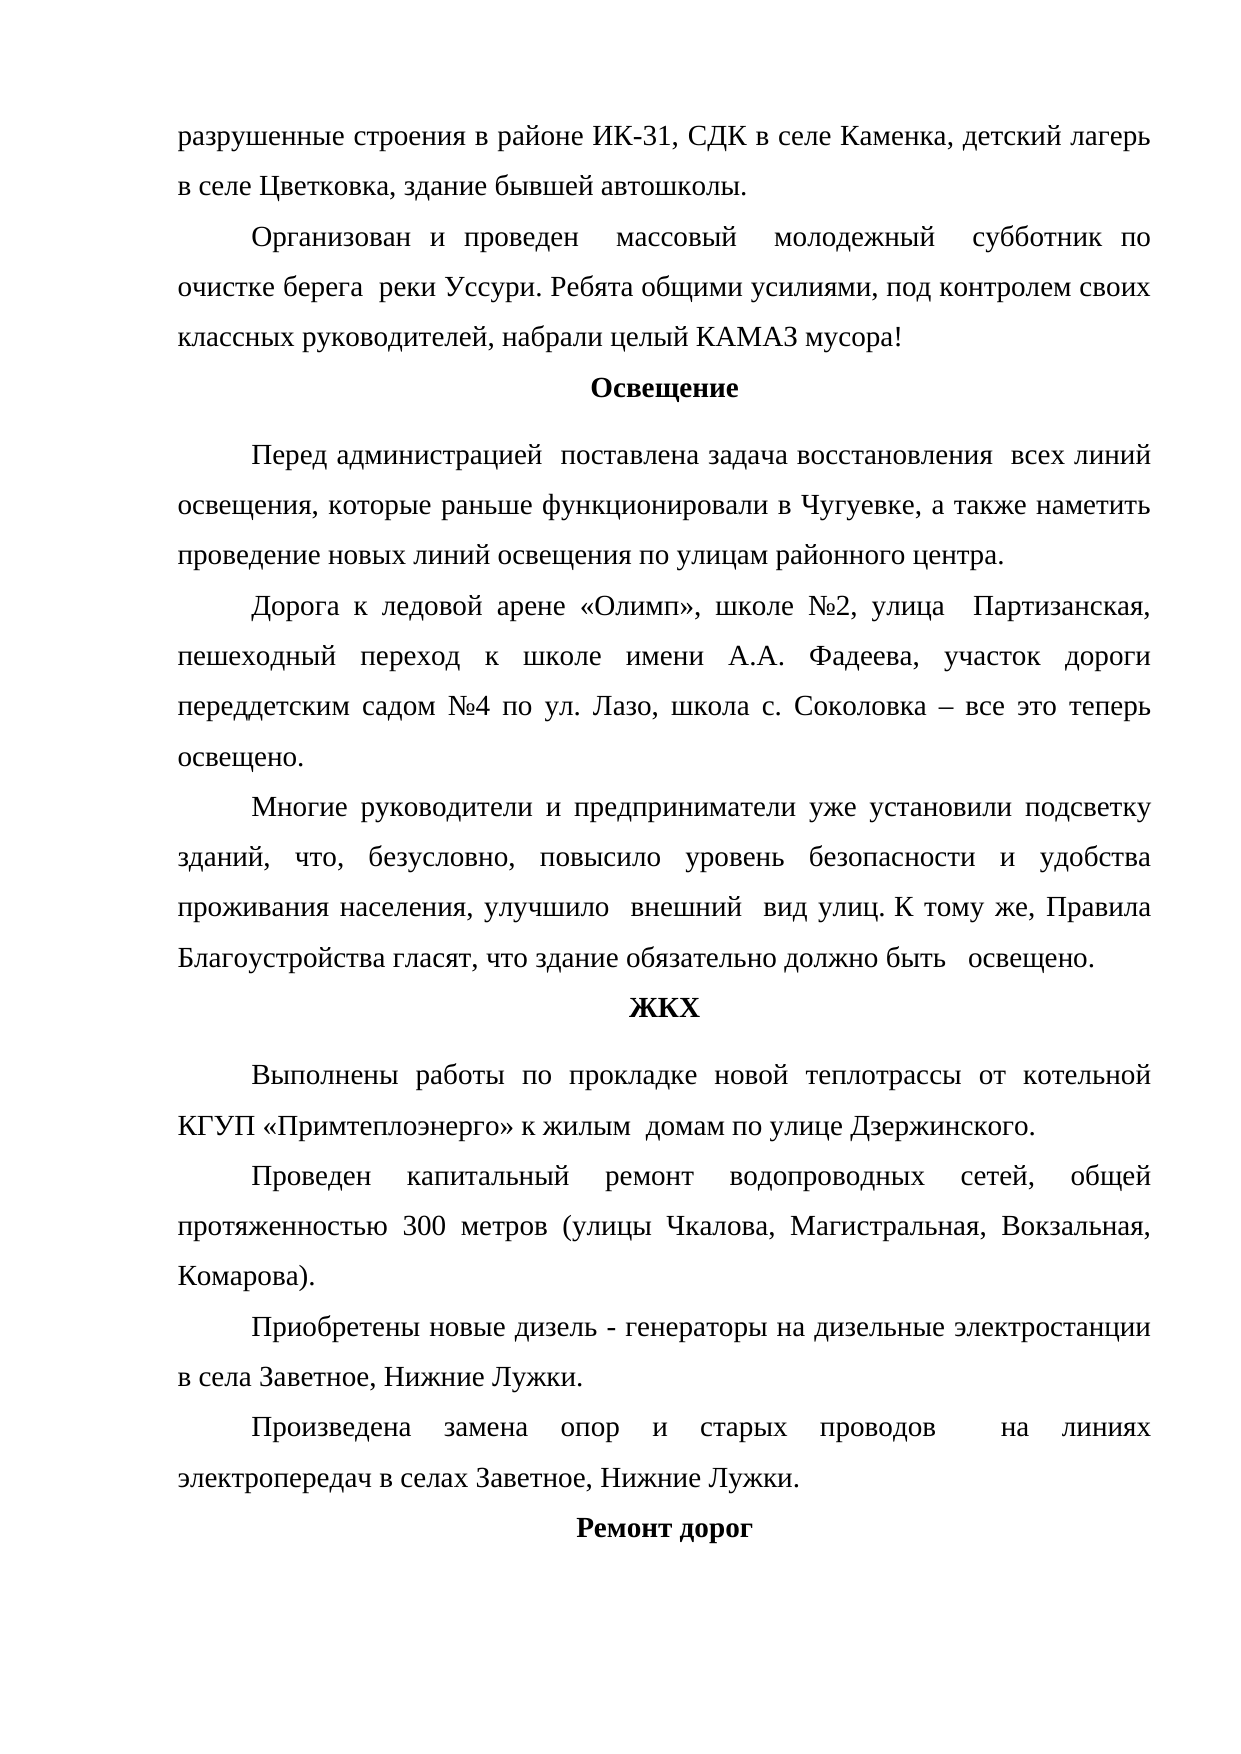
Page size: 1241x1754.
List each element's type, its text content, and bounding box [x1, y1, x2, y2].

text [177, 118, 1152, 202]
text Многие руководители и предприниматели уже установили подсветку зданий, что, безусловно, повысило уровень безопасности и удобства проживания населения, улучшило внешний вид улиц. К тому же, Правила Благоустройства гласят, что здание обязательно должно быть освещено. [177, 789, 1152, 973]
text Ремонт дорог [177, 1510, 1152, 1544]
text Перед администрацией поставлена задача восстановления всех линий освещения, которые раньше функционировали в Чугуевке, а также наметить проведение новых линий освещения по улицам районного центра. [177, 521, 1152, 571]
text Перед администрацией поставлена задача восстановления всех линий освещения, которые раньше функционировали в Чугуевке, а также наметить проведение новых линий освещения по улицам районного центра. [177, 437, 1152, 487]
text Проведен капитальный ремонт водопроводных сетей, общей протяженностью 300 метров (улицы Чкалова, Магистральная, Вокзальная, Комарова). [177, 1158, 1152, 1292]
text Организован и проведен массовый молодежный субботник по очистке берега реки Уссури. Ребята общими усилиями, под контролем своих классных руководителей, набрали целый КАМАЗ мусора! [177, 219, 1152, 353]
text Выполнены работы по прокладке новой теплотрассы от котельной КГУП «Примтеплоэнерго» к жилым домам по улице Дзержинского. [177, 1057, 1152, 1141]
text Дорога к ледовой арене «Олимп», школе №2, улица Партизанская, пешеходный переход к школе имени А.А. Фадеева, участок дороги переддетским садом №4 по ул. Лазо, школа с. Соколовка – все это теперь освещено. [177, 588, 1152, 772]
text Произведена замена опор и старых проводов на линиях электропередач в селах Заветное, Нижние Лужки. [177, 1409, 1152, 1493]
text Освещение [177, 370, 1152, 403]
text Приобретены новые дизель - генераторы на дизельные электростанции в села Заветное, Нижние Лужки. [177, 1309, 1152, 1393]
text ЖКХ [177, 990, 1152, 1024]
